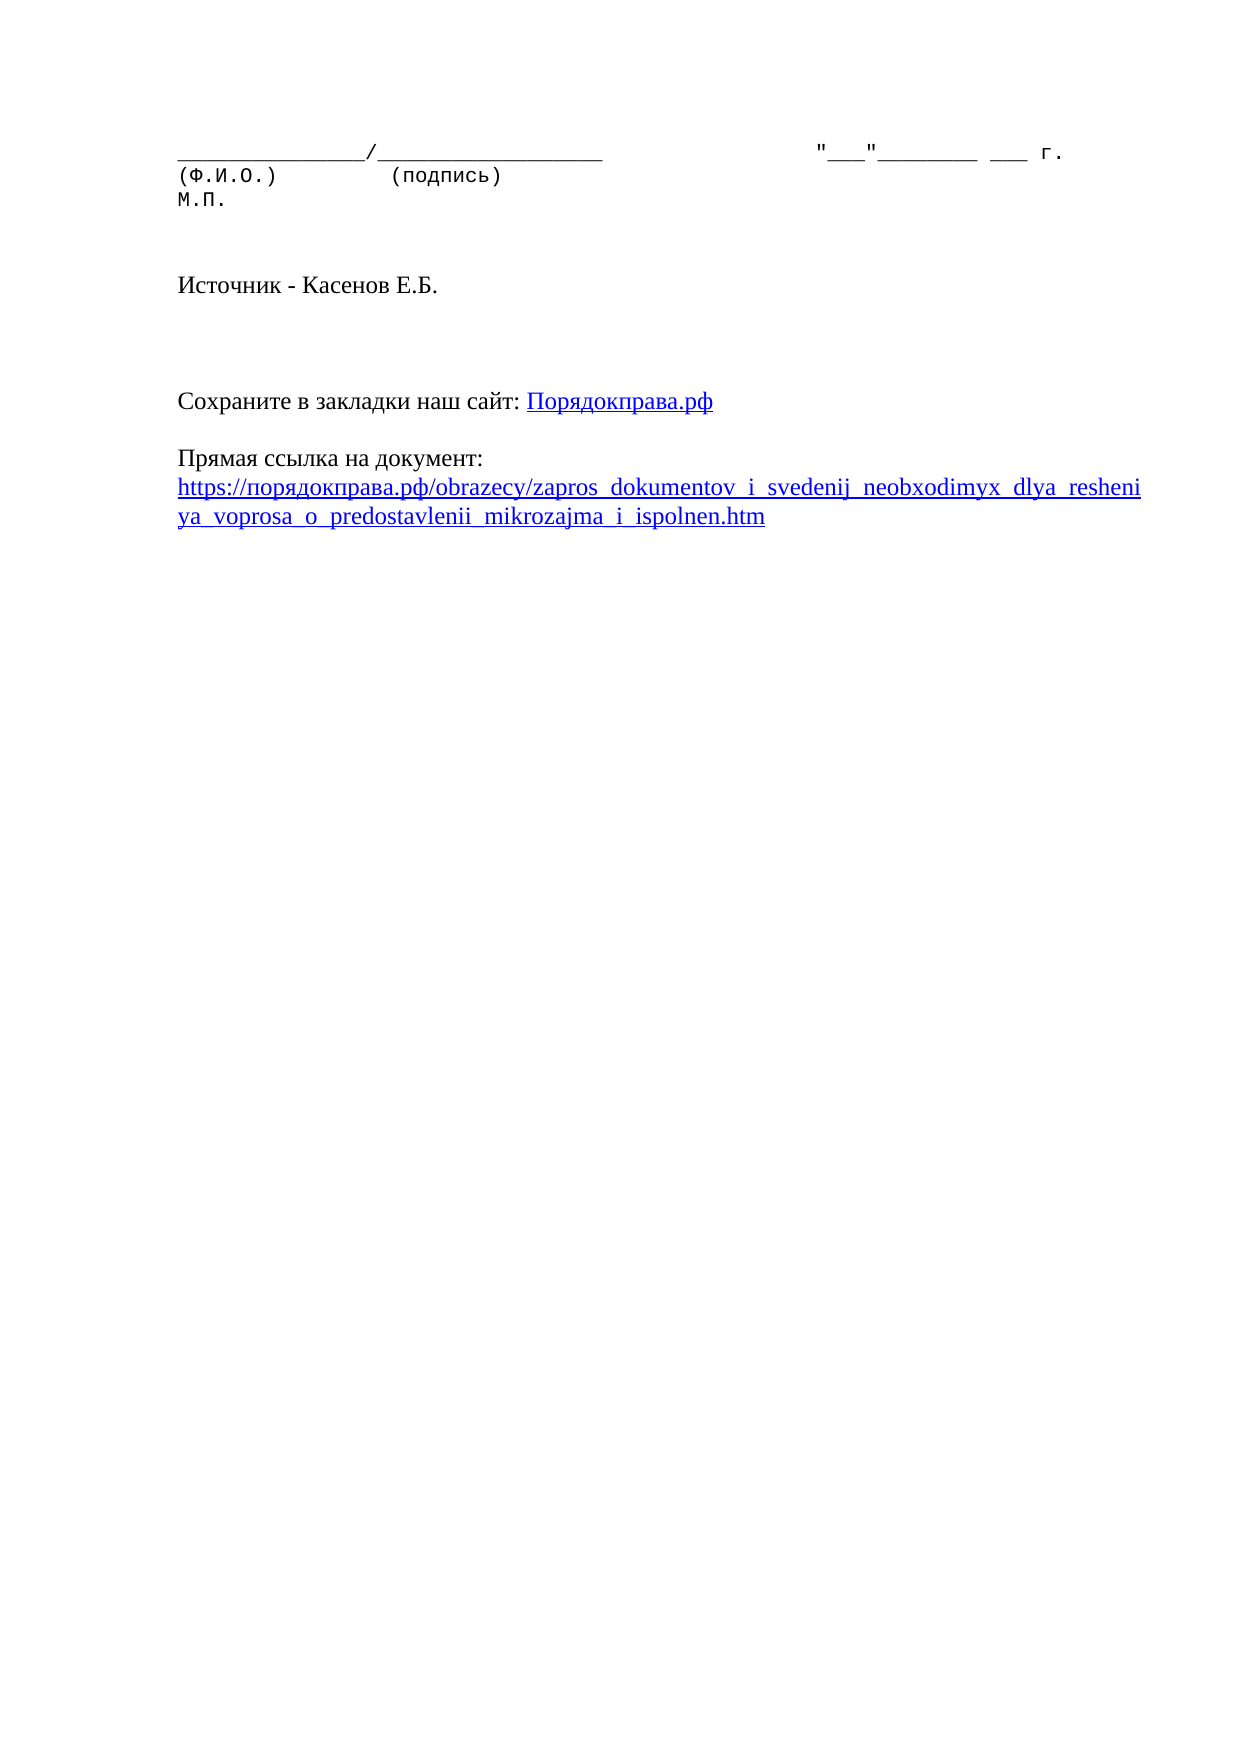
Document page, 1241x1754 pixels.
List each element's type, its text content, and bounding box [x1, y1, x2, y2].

text (Ф.И.О.) (подпись) [177, 165, 1152, 189]
text М.П. [177, 189, 1152, 213]
text Источник - Касенов Е.Б. [177, 271, 1152, 299]
text Сохраните в закладки наш сайт: Порядокправа.рф Прямая ссылка на документ: https://порядокправа.рф/obrazecy/zapros_dokumentov_i_svedenij_neobxodimyx_dlya_resheniya_voprosa_o_predostavlenii_mikrozajma_i_ispolnen.htm [177, 328, 1152, 530]
text _______________/__________________ "___"________ ___ г. [177, 142, 1152, 165]
